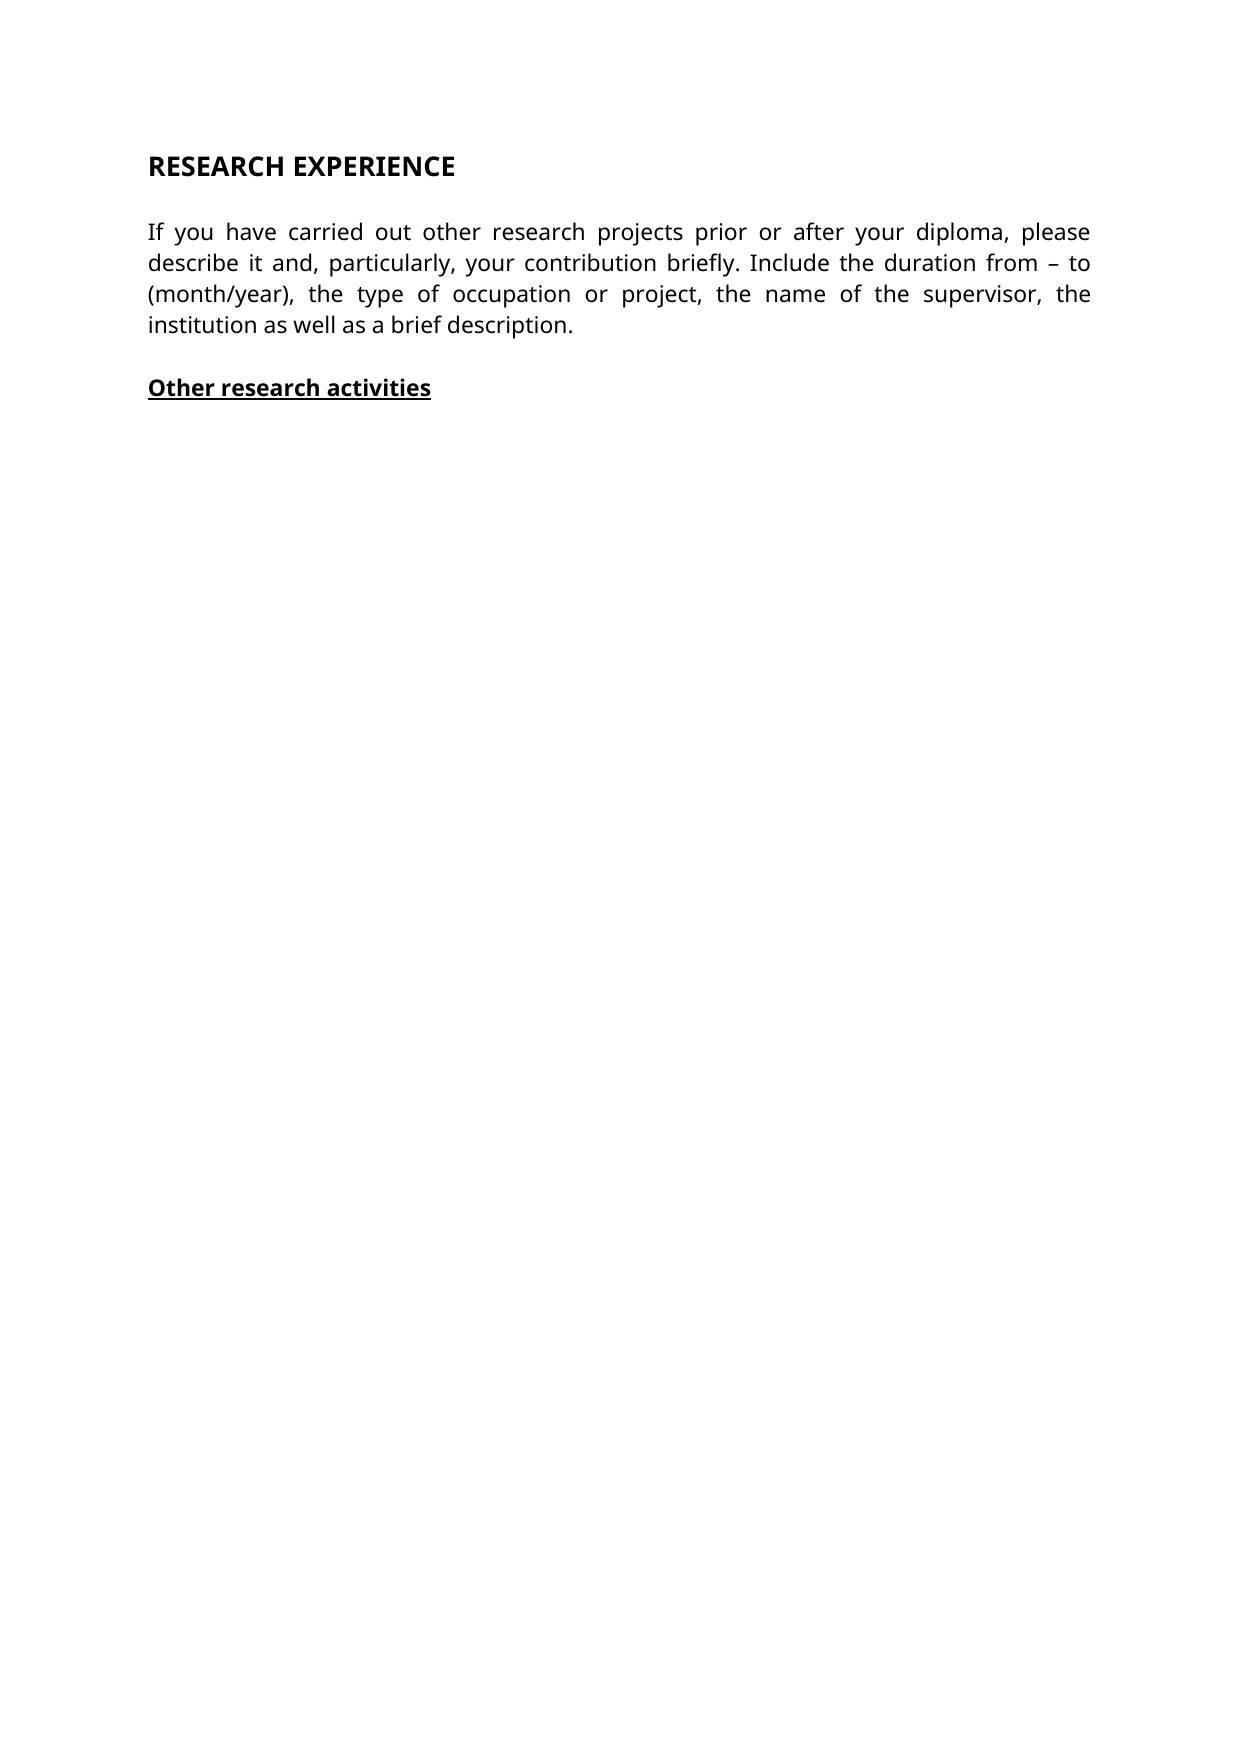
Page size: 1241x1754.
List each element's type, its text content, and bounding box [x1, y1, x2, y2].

text Other research activities [148, 372, 1093, 403]
text Research experience [148, 148, 1093, 184]
text If you have carried out other research projects prior or after your diploma, please describe it and, particularly, your contribution briefly. Include the duration from – to (month/year), the type of occupation or project, the name of the supervisor, the institution as well as a brief description. [148, 216, 1093, 341]
